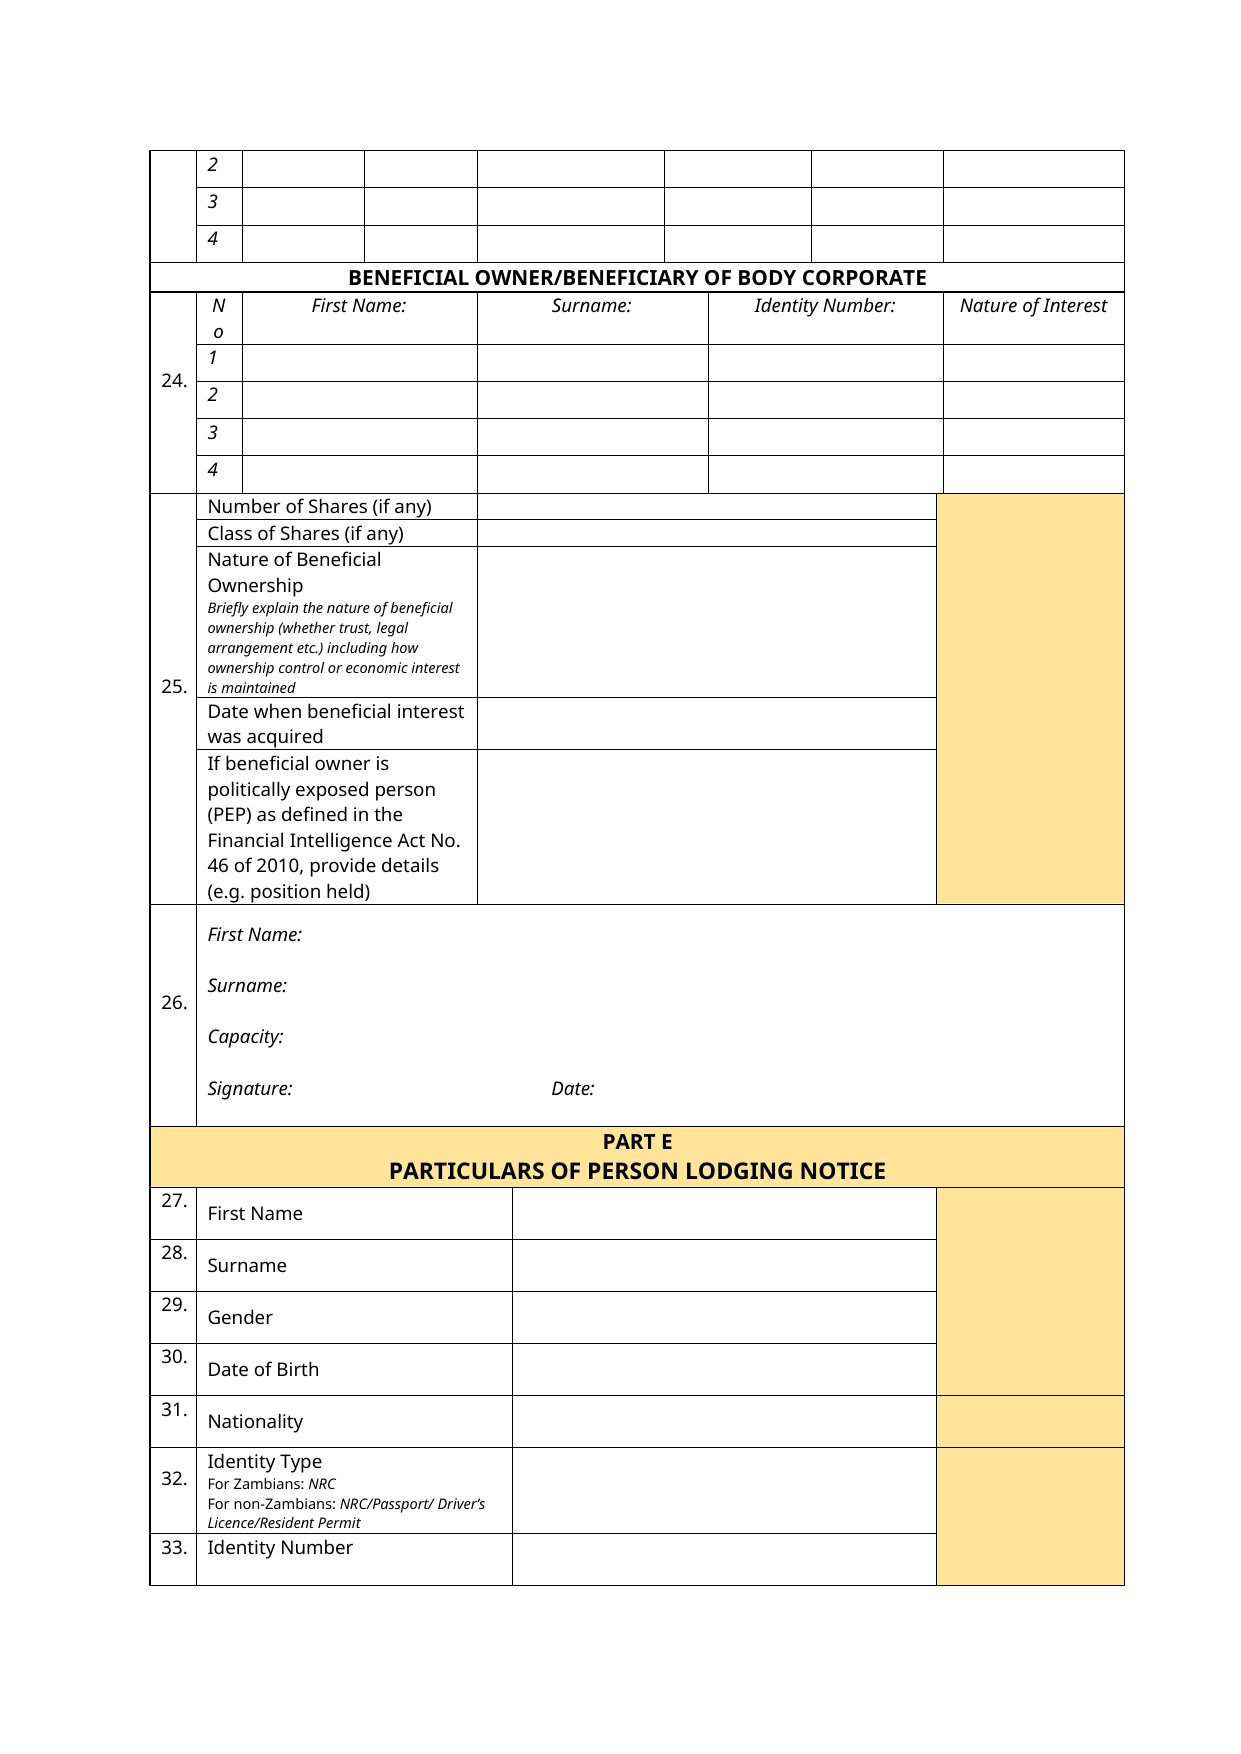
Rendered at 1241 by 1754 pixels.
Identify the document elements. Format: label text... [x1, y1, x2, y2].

table_cell [665, 188, 811, 224]
table_cell [478, 419, 708, 455]
table_cell [478, 345, 708, 381]
table_cell [513, 1534, 936, 1585]
table_cell [151, 1534, 196, 1585]
table_cell [944, 456, 1124, 493]
table_cell [365, 226, 477, 262]
table_cell [365, 188, 477, 224]
table_cell No [197, 293, 242, 343]
table_cell [513, 1396, 936, 1447]
table_cell [944, 419, 1124, 455]
table_cell [478, 750, 936, 903]
table_cell Identity Type For Zambians: NRC For non-Zambians: NRC/Passport/ Driver’s Licence/Resident Permit [197, 1448, 512, 1533]
table_cell [937, 1448, 1124, 1585]
table_cell [243, 382, 477, 418]
table_cell [478, 151, 664, 187]
table_cell 2 [197, 151, 242, 187]
table_cell [151, 293, 196, 493]
table_cell Date when beneficial interest was acquired [197, 698, 477, 749]
table_cell First Name: Surname: Capacity: Signature: Date: [197, 905, 1124, 1126]
table_cell 3 [197, 419, 242, 455]
table_cell [151, 1292, 196, 1343]
table_cell [243, 188, 364, 224]
table_cell Gender [197, 1292, 512, 1343]
table_cell [243, 151, 364, 187]
table_cell [243, 226, 364, 262]
table_cell [944, 226, 1124, 262]
table_cell Date of Birth [197, 1344, 512, 1395]
table_cell [478, 494, 936, 519]
table_cell BENEFICIAL OWNER/BENEFICIARY OF BODY CORPORATE [151, 263, 1124, 291]
table_cell [513, 1344, 936, 1395]
table_cell Nationality [197, 1396, 512, 1447]
table_cell [478, 698, 936, 749]
table_cell [151, 1396, 196, 1447]
table_cell [944, 151, 1124, 187]
table_cell First Name [197, 1188, 512, 1239]
table_cell [151, 494, 196, 903]
table_cell Nature of Interest [944, 293, 1124, 343]
table_cell 4 [197, 456, 242, 493]
table_cell [937, 494, 1124, 903]
table_cell [937, 1396, 1124, 1447]
table_cell [709, 382, 943, 418]
table_cell [243, 456, 477, 493]
table_cell [243, 345, 477, 381]
table_cell [151, 1188, 196, 1239]
table_cell 1 [197, 345, 242, 381]
table_cell [944, 345, 1124, 381]
table_cell [513, 1448, 936, 1533]
table_cell 2 [197, 382, 242, 418]
table_cell [478, 520, 936, 546]
table_cell [243, 419, 477, 455]
table_cell [513, 1292, 936, 1343]
table_cell [151, 1344, 196, 1395]
table_cell [151, 905, 196, 1126]
table_cell [665, 226, 811, 262]
table_cell [944, 188, 1124, 224]
table_cell [944, 382, 1124, 418]
table_cell Identity Number [197, 1534, 512, 1585]
table_cell [513, 1188, 936, 1239]
table_cell Surname: [478, 293, 708, 343]
table_cell PART E PARTICULARS OF PERSON LODGING NOTICE [151, 1127, 1124, 1187]
table_cell Class of Shares (if any) [197, 520, 477, 546]
table_cell [812, 188, 943, 224]
table_cell [478, 547, 936, 697]
table_cell Nature of Beneficial Ownership Briefly explain the nature of beneficial ownership (whether trust, legal arrangement etc.) including how ownership control or economic interest is maintained [197, 547, 477, 697]
table_cell [151, 1240, 196, 1291]
table_cell [709, 456, 943, 493]
table_cell First Name: [243, 293, 477, 343]
table_cell [151, 1448, 196, 1533]
table_cell [812, 151, 943, 187]
table_cell [709, 419, 943, 455]
table_cell [937, 1188, 1124, 1395]
table_cell [478, 456, 708, 493]
table_cell 3 [197, 188, 242, 224]
table_cell [478, 382, 708, 418]
table_cell Surname [197, 1240, 512, 1291]
table_cell [812, 226, 943, 262]
table_cell If beneficial owner is politically exposed person (PEP) as defined in the Financial Intelligence Act No. 46 of 2010, provide details (e.g. position held) [197, 750, 477, 903]
table_cell [365, 151, 477, 187]
table_cell [478, 226, 664, 262]
table_cell [513, 1240, 936, 1291]
table_cell [709, 345, 943, 381]
table_cell Identity Number: [709, 293, 943, 343]
table_cell Number of Shares (if any) [197, 494, 477, 519]
table_cell 4 [197, 226, 242, 262]
table_cell [478, 188, 664, 224]
table_cell [665, 151, 811, 187]
